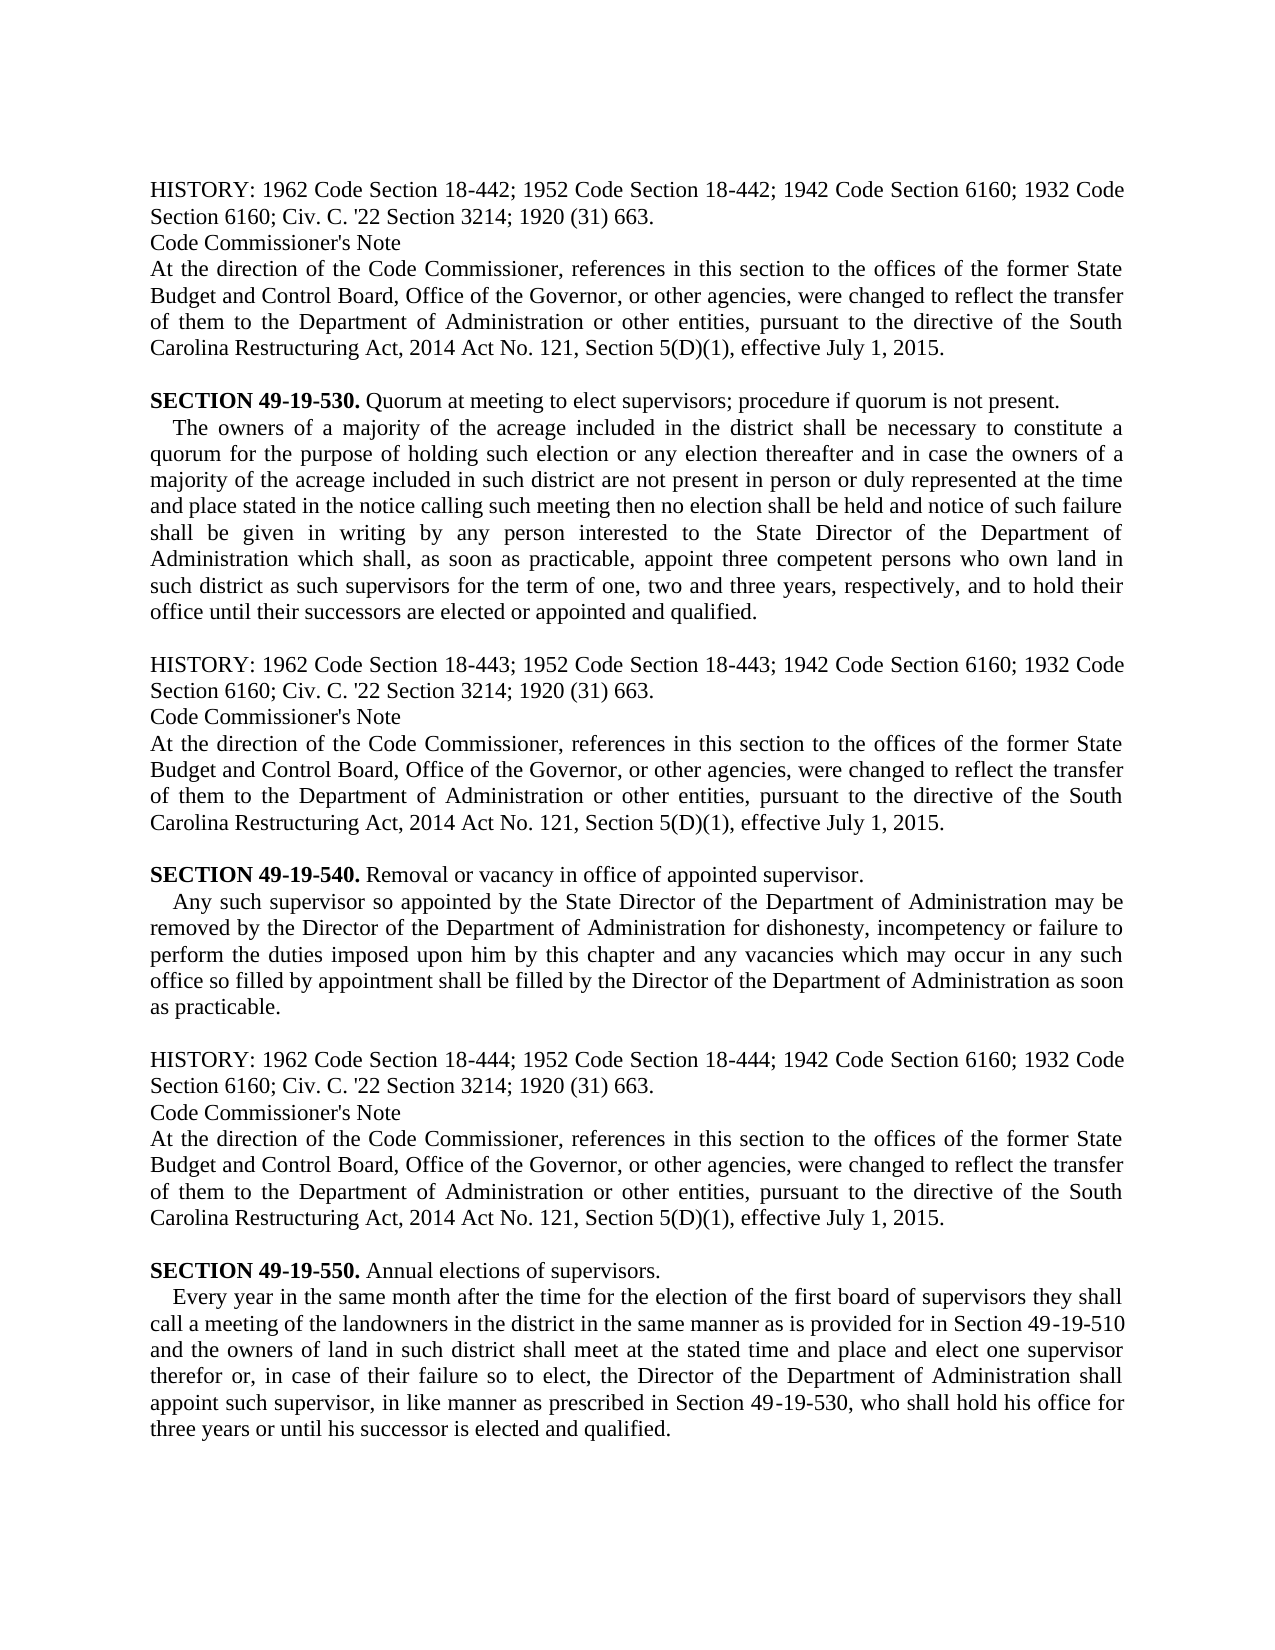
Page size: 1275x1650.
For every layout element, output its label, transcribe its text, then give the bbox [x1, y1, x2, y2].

text HISTORY: 1962 Code Section 18-442; 1952 Code Section 18-442; 1942 Code Section 6160; 1932 Code Section 6160; Civ. C. '22 Section 3214; 1920 (31) 663. [150, 176, 1125, 229]
text Code Commissioner's Note [150, 1099, 1125, 1125]
text SECTION 49-19-530. Quorum at meeting to elect supervisors; procedure if quorum is not present. [150, 387, 1125, 413]
text HISTORY: 1962 Code Section 18-443; 1952 Code Section 18-443; 1942 Code Section 6160; 1932 Code Section 6160; Civ. C. '22 Section 3214; 1920 (31) 663. [150, 651, 1125, 703]
text HISTORY: 1962 Code Section 18-444; 1952 Code Section 18-444; 1942 Code Section 6160; 1932 Code Section 6160; Civ. C. '22 Section 3214; 1920 (31) 663. [150, 1046, 1125, 1099]
text Any such supervisor so appointed by the State Director of the Department of Administration may be removed by the Director of the Department of Administration for dishonesty, incompetency or failure to perform the duties imposed upon him by this chapter and any vacancies which may occur in any such office so filled by appointment shall be filled by the Director of the Department of Administration as soon as practicable. [150, 888, 1125, 1020]
text SECTION 49-19-550. Annual elections of supervisors. [150, 1257, 1125, 1283]
text Every year in the same month after the time for the election of the first board of supervisors they shall call a meeting of the landowners in the district in the same manner as is provided for in Section 49-19-510 and the owners of land in such district shall meet at the stated time and place and elect one supervisor therefor or, in case of their failure so to elect, the Director of the Department of Administration shall appoint such supervisor, in like manner as prescribed in Section 49-19-530, who shall hold his office for three years or until his successor is elected and qualified. [150, 1283, 1125, 1441]
text Code Commissioner's Note [150, 229, 1125, 255]
text SECTION 49-19-540. Removal or vacancy in office of appointed supervisor. [150, 862, 1125, 888]
text The owners of a majority of the acreage included in the district shall be necessary to constitute a quorum for the purpose of holding such election or any election thereafter and in case the owners of a majority of the acreage included in such district are not present in person or duly represented at the time and place stated in the notice calling such meeting then no election shall be held and notice of such failure shall be given in writing by any person interested to the State Director of the Department of Administration which shall, as soon as practicable, appoint three competent persons who own land in such district as such supervisors for the term of one, two and three years, respectively, and to hold their office until their successors are elected or appointed and qualified. [150, 413, 1125, 624]
text Code Commissioner's Note [150, 703, 1125, 730]
